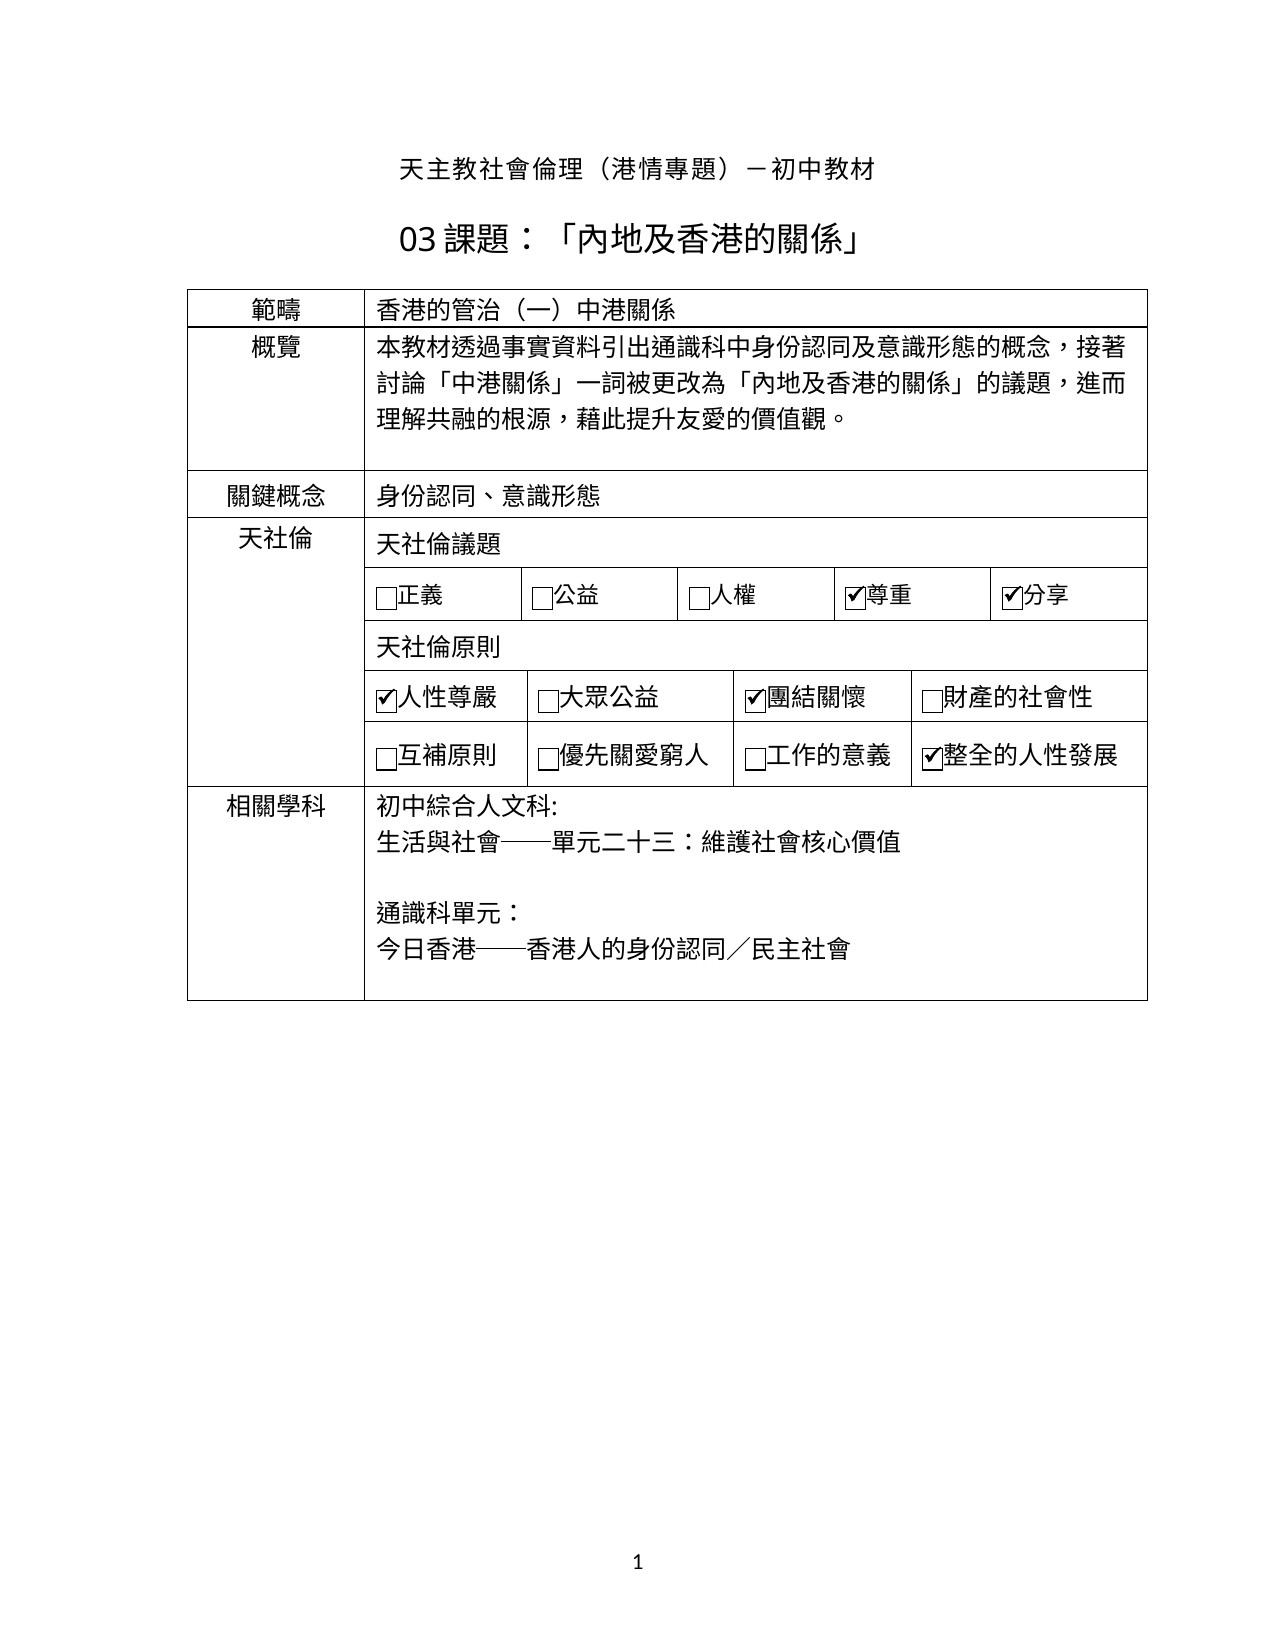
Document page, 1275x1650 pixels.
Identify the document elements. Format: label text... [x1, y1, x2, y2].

table_cell 優先關愛窮人 [528, 722, 733, 786]
table_cell 身份認同、意識形態 [365, 471, 1147, 517]
table_header 範疇 [188, 290, 364, 326]
table_cell 互補原則 [365, 722, 527, 786]
table_cell 本教材透過事實資料引出通識科中身份認同及意識形態的概念，接著討論「中港關係」一詞被更改為「內地及香港的關係」的議題，進而理解共融的根源，藉此提升友愛的價值觀。 [365, 328, 1147, 470]
table_cell 概覽 [188, 328, 364, 470]
table_cell 相關學科 [188, 787, 364, 1000]
table_cell 正義 [365, 568, 521, 620]
table_cell 團結關懷 [734, 671, 911, 721]
table_cell 人性尊嚴 [365, 671, 527, 721]
table_cell 工作的意義 [734, 722, 911, 786]
table_cell 公益 [522, 568, 677, 620]
table_cell 初中綜合人文科: 生活與社會──單元二十三：維護社會核心價值 通識科單元： 今日香港──香港人的身份認同／民主社會 [365, 787, 1147, 1000]
table_cell 天社倫議題 [365, 518, 1147, 567]
table_cell 關鍵概念 [188, 471, 364, 517]
table_cell 大眾公益 [528, 671, 733, 721]
table_cell 天社倫 [188, 518, 364, 786]
table_cell 人權 [678, 568, 834, 620]
text 03課題：「內地及香港的關係」 [187, 212, 1087, 261]
table_cell 整全的人性發展 [912, 722, 1147, 786]
table_cell 財產的社會性 [912, 671, 1147, 721]
table_cell 分享 [991, 568, 1147, 620]
table_cell 尊重 [835, 568, 990, 620]
list 天主教社會倫理（港情專題）－初中教材 [187, 150, 1087, 186]
table_header 香港的管治（一）中港關係 [365, 290, 1147, 326]
table_cell 天社倫原則 [365, 621, 1147, 670]
